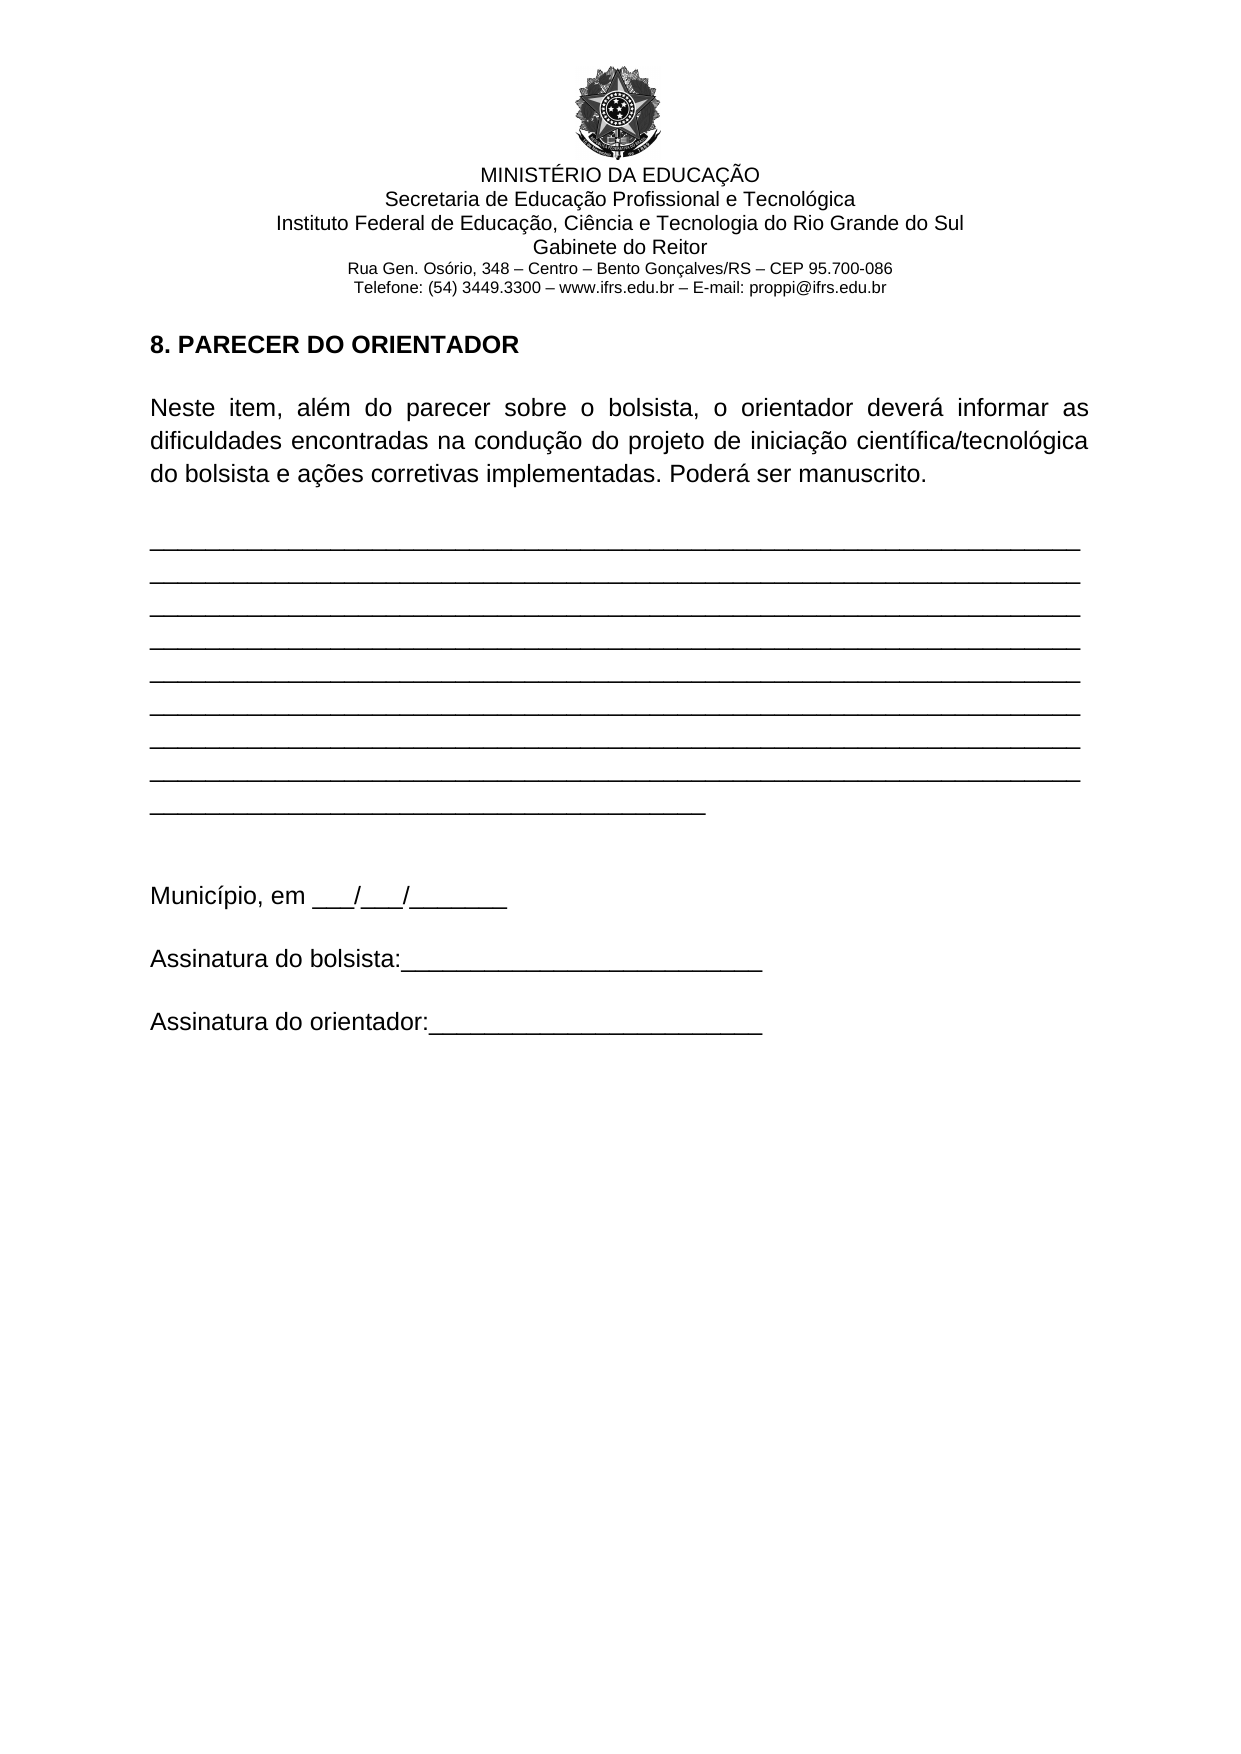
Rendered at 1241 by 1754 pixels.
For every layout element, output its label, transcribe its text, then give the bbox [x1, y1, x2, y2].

text Neste item, além do parecer sobre o bolsista, o orientador deverá informar as dificuldades encontradas na condução do projeto de iniciação científica/tecnológica do bolsista e ações corretivas implementadas. Poderá ser manuscrito. [150, 393, 1090, 488]
text 8. PARECER DO ORIENTADOR [150, 330, 1090, 359]
picture [575, 66, 661, 160]
text Assinatura do orientador:________________________ [150, 1007, 1090, 1036]
text Assinatura do bolsista:__________________________ [150, 944, 1090, 973]
text ________________________________________________________________________________________________________________________________________________________________________________________________________________________________________________________________________________________________________________________________________________________________________________________________________________________________________________________________________________________________________________________________________________________________________________________________ [150, 523, 1090, 816]
text Município, em ___/___/_______ [150, 881, 1090, 909]
